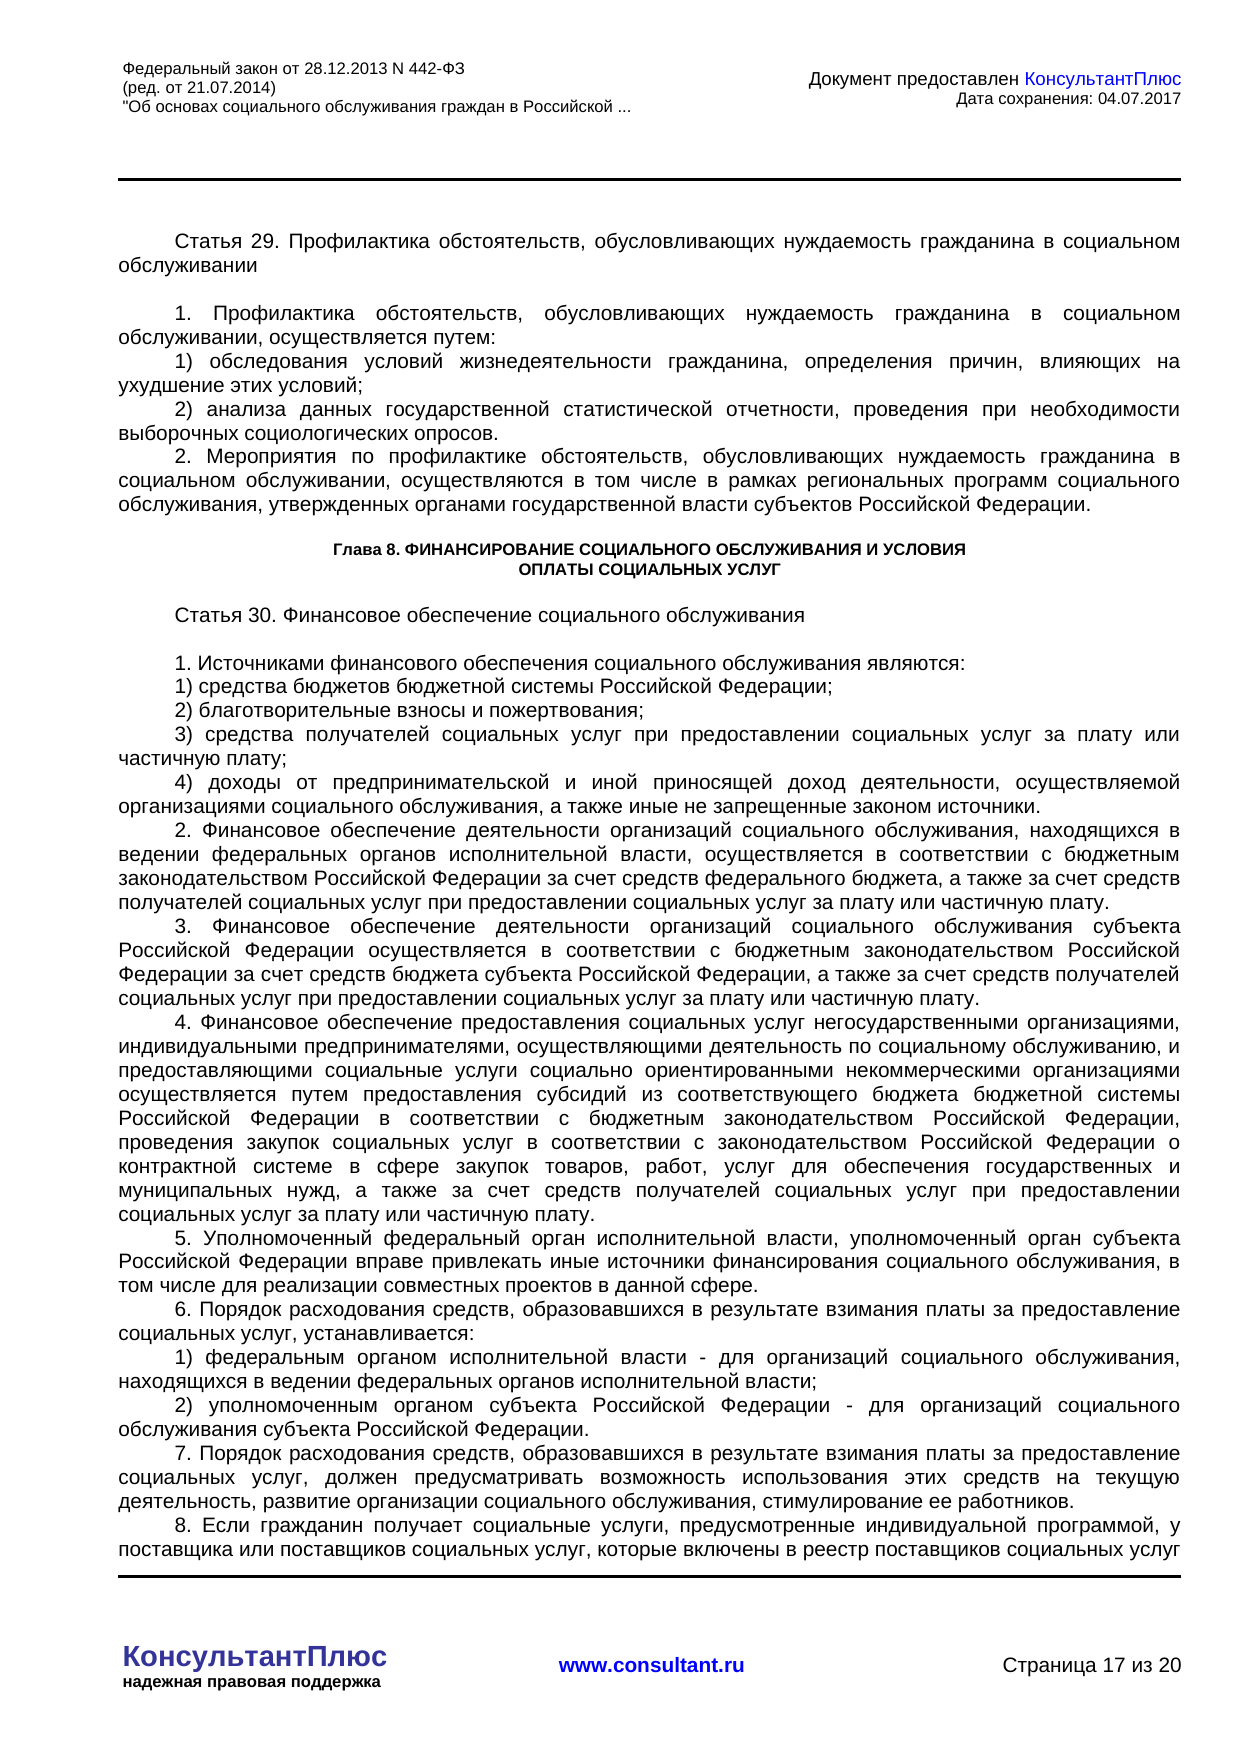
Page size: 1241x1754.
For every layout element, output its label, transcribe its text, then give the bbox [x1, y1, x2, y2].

text 1. Профилактика обстоятельств, обусловливающих нуждаемость гражданина в социальном обслуживании, осуществляется путем: [118, 301, 1181, 348]
text 1) обследования условий жизнедеятельности гражданина, определения причин, влияющих на ухудшение этих условий; [118, 348, 1181, 396]
text 1) федеральным органом исполнительной власти - для организаций социального обслуживания, находящихся в ведении федеральных органов исполнительной власти; [118, 1345, 1181, 1393]
text 2. Мероприятия по профилактике обстоятельств, обусловливающих нуждаемость гражданина в социальном обслуживании, осуществляются в том числе в рамках региональных программ социального обслуживания, утвержденных органами государственной власти субъектов Российской Федерации. [118, 444, 1181, 516]
title Глава 8. ФИНАНСИРОВАНИЕ СОЦИАЛЬНОГО ОБСЛУЖИВАНИЯ И УСЛОВИЯ [118, 540, 1181, 559]
text 4) доходы от предпринимательской и иной приносящей доход деятельности, осуществляемой организациями социального обслуживания, а также иные не запрещенные законом источники. [118, 770, 1181, 818]
text 3. Финансовое обеспечение деятельности организаций социального обслуживания субъекта Российской Федерации осуществляется в соответствии с бюджетным законодательством Российской Федерации за счет средств бюджета субъекта Российской Федерации, а также за счет средств получателей социальных услуг при предоставлении социальных услуг за плату или частичную плату. [118, 914, 1181, 1010]
text 2) анализа данных государственной статистической отчетности, проведения при необходимости выборочных социологических опросов. [118, 396, 1181, 444]
title ОПЛАТЫ СОЦИАЛЬНЫХ УСЛУГ [118, 559, 1181, 578]
text 4. Финансовое обеспечение предоставления социальных услуг негосударственными организациями, индивидуальными предпринимателями, осуществляющими деятельность по социальному обслуживанию, и предоставляющими социальные услуги социально ориентированными некоммерческими организациями осуществляется путем предоставления субсидий из соответствующего бюджета бюджетной системы Российской Федерации в соответствии с бюджетным законодательством Российской Федерации, проведения закупок социальных услуг в соответствии с законодательством Российской Федерации о контрактной системе в сфере закупок товаров, работ, услуг для обеспечения государственных и муниципальных нужд, а также за счет средств получателей социальных услуг при предоставлении социальных услуг за плату или частичную плату. [118, 1010, 1181, 1225]
text Статья 29. Профилактика обстоятельств, обусловливающих нуждаемость гражданина в социальном обслуживании [118, 229, 1181, 277]
text 1) средства бюджетов бюджетной системы Российской Федерации; [118, 674, 1181, 698]
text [118, 1513, 1181, 1561]
text 2. Финансовое обеспечение деятельности организаций социального обслуживания, находящихся в ведении федеральных органов исполнительной власти, осуществляется в соответствии с бюджетным законодательством Российской Федерации за счет средств федерального бюджета, а также за счет средств получателей социальных услуг при предоставлении социальных услуг за плату или частичную плату. [118, 818, 1181, 914]
text 5. Уполномоченный федеральный орган исполнительной власти, уполномоченный орган субъекта Российской Федерации вправе привлекать иные источники финансирования социального обслуживания, в том числе для реализации совместных проектов в данной сфере. [118, 1225, 1181, 1297]
text 2) уполномоченным органом субъекта Российской Федерации - для организаций социального обслуживания субъекта Российской Федерации. [118, 1393, 1181, 1441]
text Статья 30. Финансовое обеспечение социального обслуживания [118, 602, 1181, 626]
text 3) средства получателей социальных услуг при предоставлении социальных услуг за плату или частичную плату; [118, 722, 1181, 770]
text 6. Порядок расходования средств, образовавшихся в результате взимания платы за предоставление социальных услуг, устанавливается: [118, 1297, 1181, 1345]
text 1. Источниками финансового обеспечения социального обслуживания являются: [118, 650, 1181, 674]
text 7. Порядок расходования средств, образовавшихся в результате взимания платы за предоставление социальных услуг, должен предусматривать возможность использования этих средств на текущую деятельность, развитие организации социального обслуживания, стимулирование ее работников. [118, 1441, 1181, 1513]
text 2) благотворительные взносы и пожертвования; [118, 698, 1181, 722]
